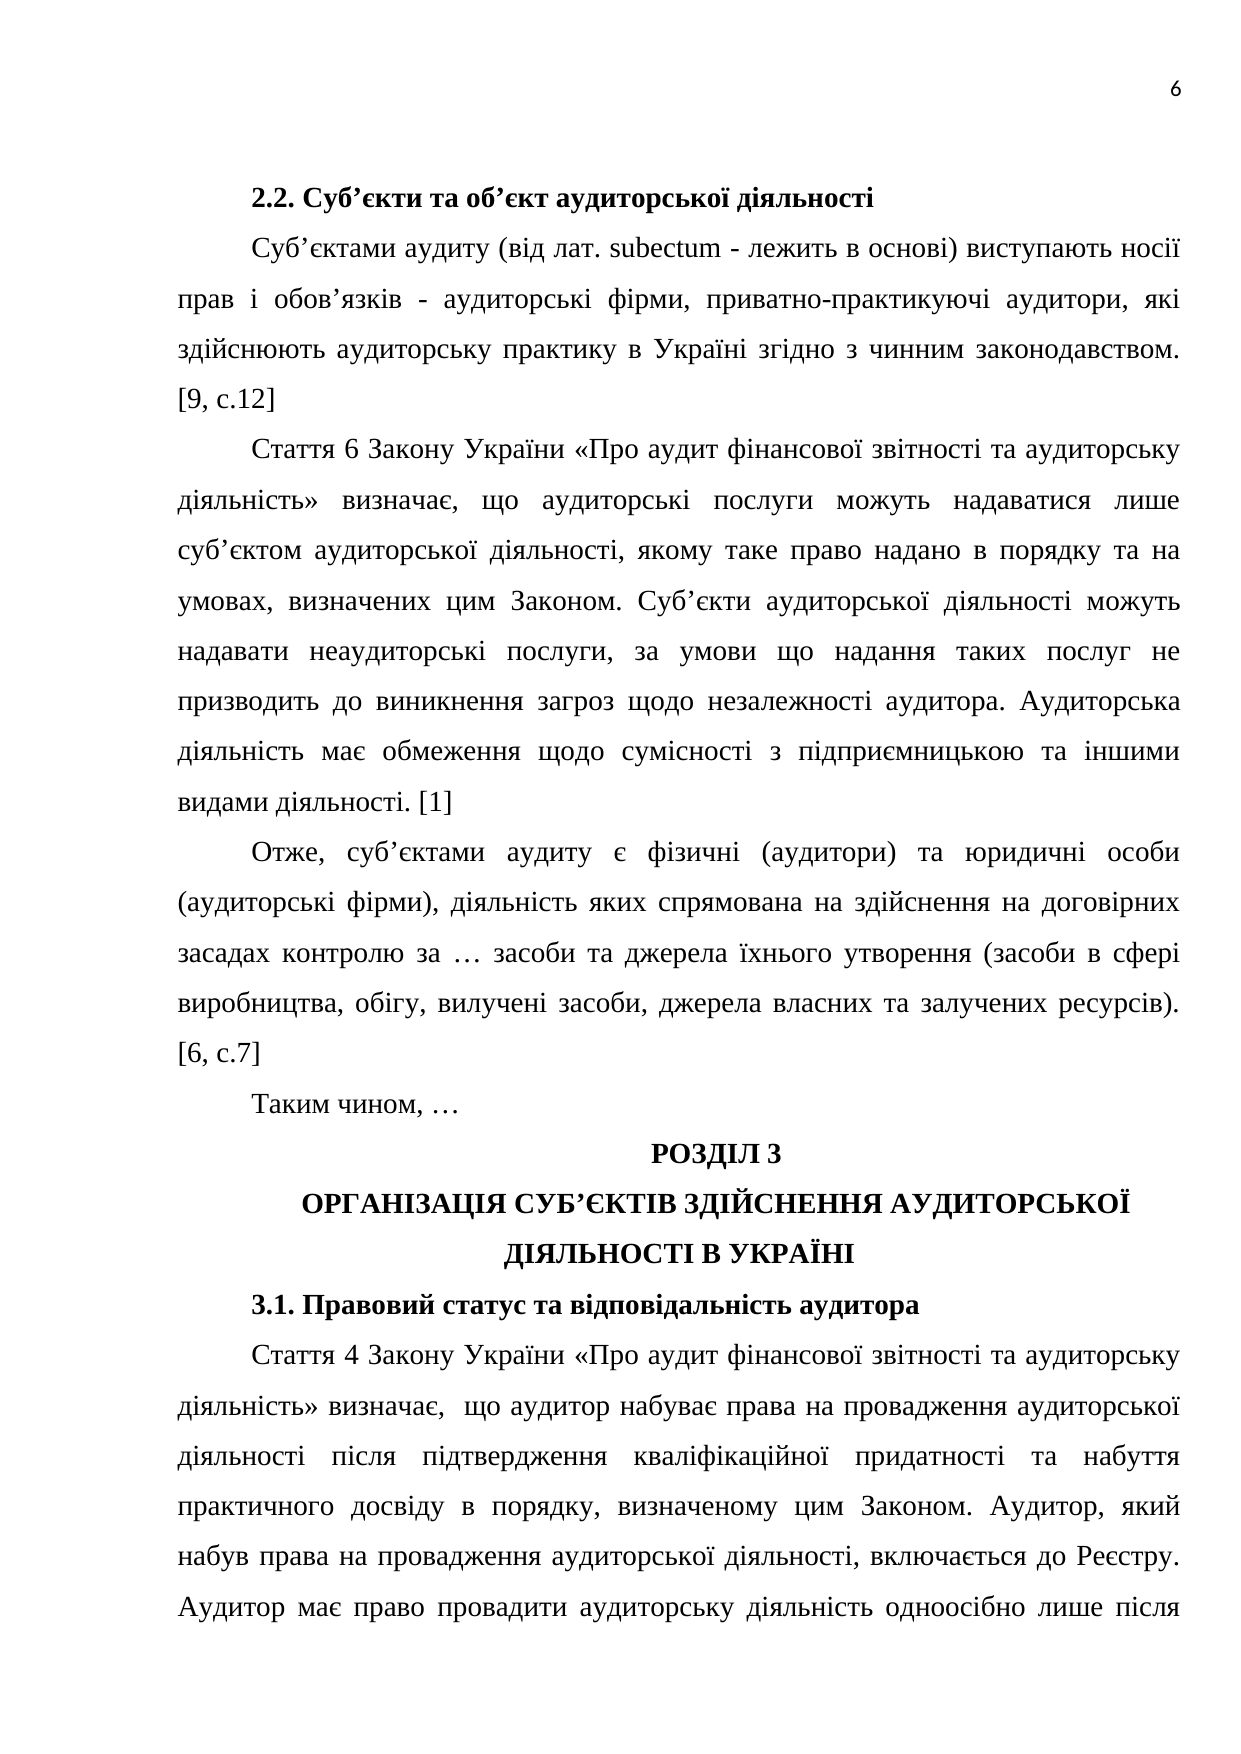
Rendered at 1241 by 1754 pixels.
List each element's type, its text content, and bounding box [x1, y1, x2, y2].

text 3.1. Правовий статус та відповідальність аудитора [177, 1287, 1181, 1321]
text 2.2. Суб’єкти та об’єкт аудиторської діяльності [177, 180, 1181, 214]
text Таким чином, … [177, 1086, 1181, 1119]
text РОЗДІЛ 3 [177, 1136, 1181, 1169]
text Стаття 6 Закону України «Про аудит фінансової звітності та аудиторську діяльність» визначає, що аудиторські послуги можуть надаватися лише суб’єктом аудиторської діяльності, якому таке право надано в порядку та на умовах, визначених цим Законом. Суб’єкти аудиторської діяльності можуть надавати неаудиторські послуги, за умови що надання таких послуг не призводить до виникнення загроз щодо незалежності аудитора. Аудиторська діяльність має обмеження щодо сумісності з підприємницькою та іншими видами діяльності. [1] [177, 432, 1181, 817]
text Суб’єктами аудиту (від лат. subectum - лежить в основі) виступають носії прав і обов’язків - аудиторські фірми, приватно-практикуючі аудитори, які здійснюють аудиторську практику в Україні згідно з чинним законодавством. [9, с.12] [177, 230, 1181, 415]
text Отже, суб’єктами аудиту є фізичні (аудитори) та юридичні особи (аудиторські фірми), діяльність яких спрямована на здійснення на договірних засадах контролю за … засоби та джерела їхнього утворення (засоби в сфері виробництва, обігу, вилучені засоби, джерела власних та залучених ресурсів). [6, с.7] [177, 834, 1181, 1069]
text ОРГАНІЗАЦІЯ СУБ’ЄКТІВ ЗДІЙСНЕННЯ АУДИТОРСЬКОЇ ДІЯЛЬНОСТІ В УКРАЇНІ [177, 1186, 1181, 1270]
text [177, 1337, 1181, 1622]
